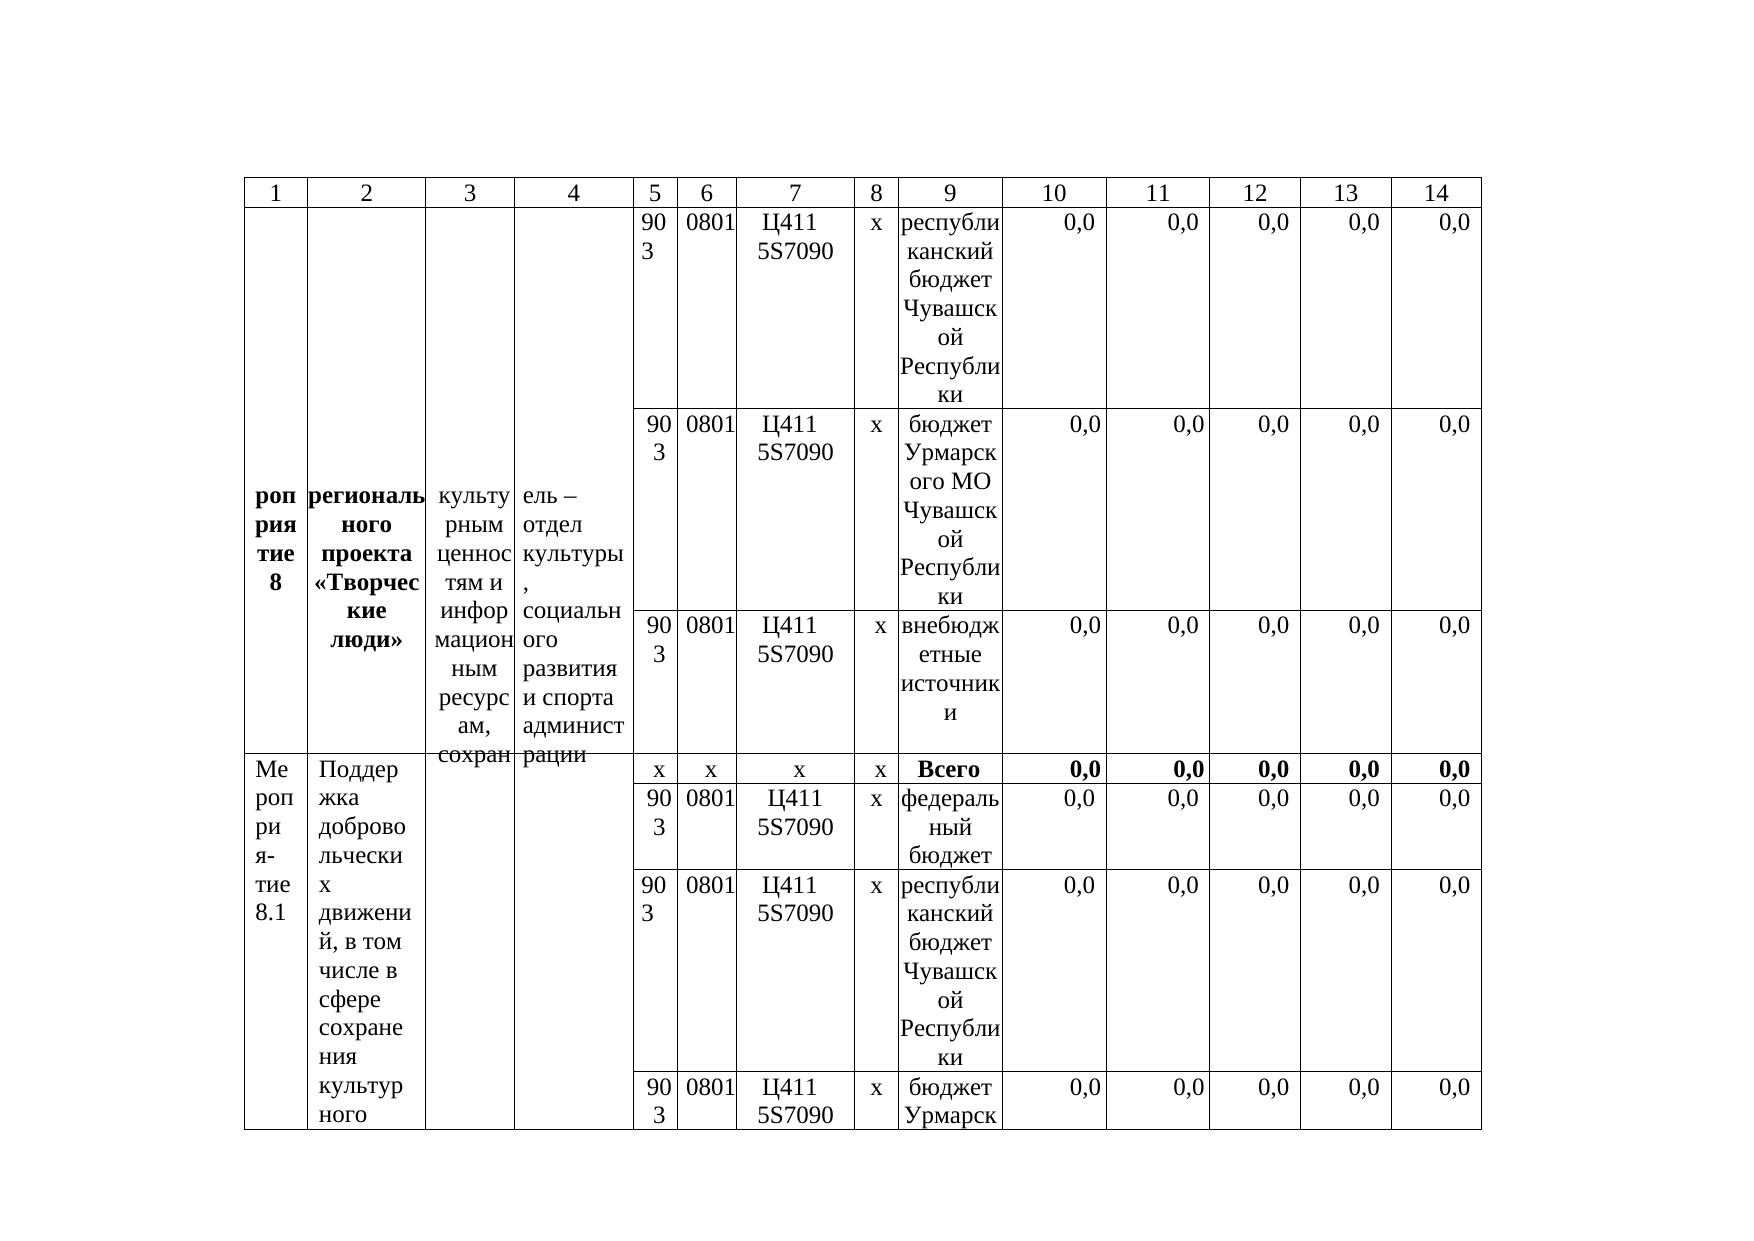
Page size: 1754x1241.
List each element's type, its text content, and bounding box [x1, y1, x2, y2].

table_header 13 [1301, 178, 1391, 206]
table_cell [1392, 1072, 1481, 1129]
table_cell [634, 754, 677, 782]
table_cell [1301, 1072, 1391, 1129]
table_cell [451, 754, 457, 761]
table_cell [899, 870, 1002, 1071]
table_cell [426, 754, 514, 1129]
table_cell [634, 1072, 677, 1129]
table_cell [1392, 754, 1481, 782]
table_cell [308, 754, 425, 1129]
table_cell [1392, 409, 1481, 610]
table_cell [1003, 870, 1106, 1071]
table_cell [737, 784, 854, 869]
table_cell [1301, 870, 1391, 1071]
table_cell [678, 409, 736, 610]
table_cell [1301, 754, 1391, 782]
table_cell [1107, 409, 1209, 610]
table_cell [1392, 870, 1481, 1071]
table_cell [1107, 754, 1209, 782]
table_header 5 [634, 178, 677, 206]
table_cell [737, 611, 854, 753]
table_header 2 [308, 178, 425, 206]
table_header 14 [1392, 178, 1481, 206]
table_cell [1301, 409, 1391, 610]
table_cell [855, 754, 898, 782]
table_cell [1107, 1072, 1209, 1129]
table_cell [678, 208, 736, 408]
table_header 9 [899, 178, 1002, 206]
table_header 4 [515, 178, 633, 206]
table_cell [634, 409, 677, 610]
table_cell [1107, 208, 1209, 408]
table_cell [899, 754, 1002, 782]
table_header 8 [855, 178, 898, 206]
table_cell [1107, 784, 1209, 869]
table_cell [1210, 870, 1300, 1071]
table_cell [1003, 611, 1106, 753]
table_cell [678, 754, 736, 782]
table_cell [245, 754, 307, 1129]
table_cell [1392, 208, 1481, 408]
table_header 7 [737, 178, 854, 206]
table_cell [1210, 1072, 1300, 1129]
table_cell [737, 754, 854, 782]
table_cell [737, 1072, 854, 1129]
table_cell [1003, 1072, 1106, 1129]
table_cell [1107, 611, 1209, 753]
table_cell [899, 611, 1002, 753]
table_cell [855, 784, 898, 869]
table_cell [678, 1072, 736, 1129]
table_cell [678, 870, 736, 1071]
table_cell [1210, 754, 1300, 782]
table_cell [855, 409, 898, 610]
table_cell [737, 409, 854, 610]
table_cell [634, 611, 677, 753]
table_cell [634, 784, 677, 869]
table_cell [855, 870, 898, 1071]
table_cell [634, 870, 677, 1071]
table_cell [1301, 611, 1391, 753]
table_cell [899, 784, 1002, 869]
table_header 1 [245, 178, 307, 206]
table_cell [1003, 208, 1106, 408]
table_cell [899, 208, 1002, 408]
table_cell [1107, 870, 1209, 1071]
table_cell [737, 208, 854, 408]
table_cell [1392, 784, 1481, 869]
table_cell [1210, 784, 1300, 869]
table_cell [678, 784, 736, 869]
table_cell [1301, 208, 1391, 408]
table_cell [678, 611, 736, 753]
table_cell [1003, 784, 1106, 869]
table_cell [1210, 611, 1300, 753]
table_header 6 [678, 178, 736, 206]
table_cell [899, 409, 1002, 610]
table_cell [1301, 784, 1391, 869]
table_header 3 [426, 178, 514, 206]
table_header 11 [1107, 178, 1209, 206]
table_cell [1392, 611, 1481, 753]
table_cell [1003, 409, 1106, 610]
table_header 10 [1003, 178, 1106, 206]
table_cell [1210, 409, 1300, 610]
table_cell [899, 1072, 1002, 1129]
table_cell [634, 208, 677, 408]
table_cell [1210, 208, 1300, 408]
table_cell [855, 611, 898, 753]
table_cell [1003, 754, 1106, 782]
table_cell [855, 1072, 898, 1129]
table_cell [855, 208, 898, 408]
table_header 12 [1210, 178, 1300, 206]
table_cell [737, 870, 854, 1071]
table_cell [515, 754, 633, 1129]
